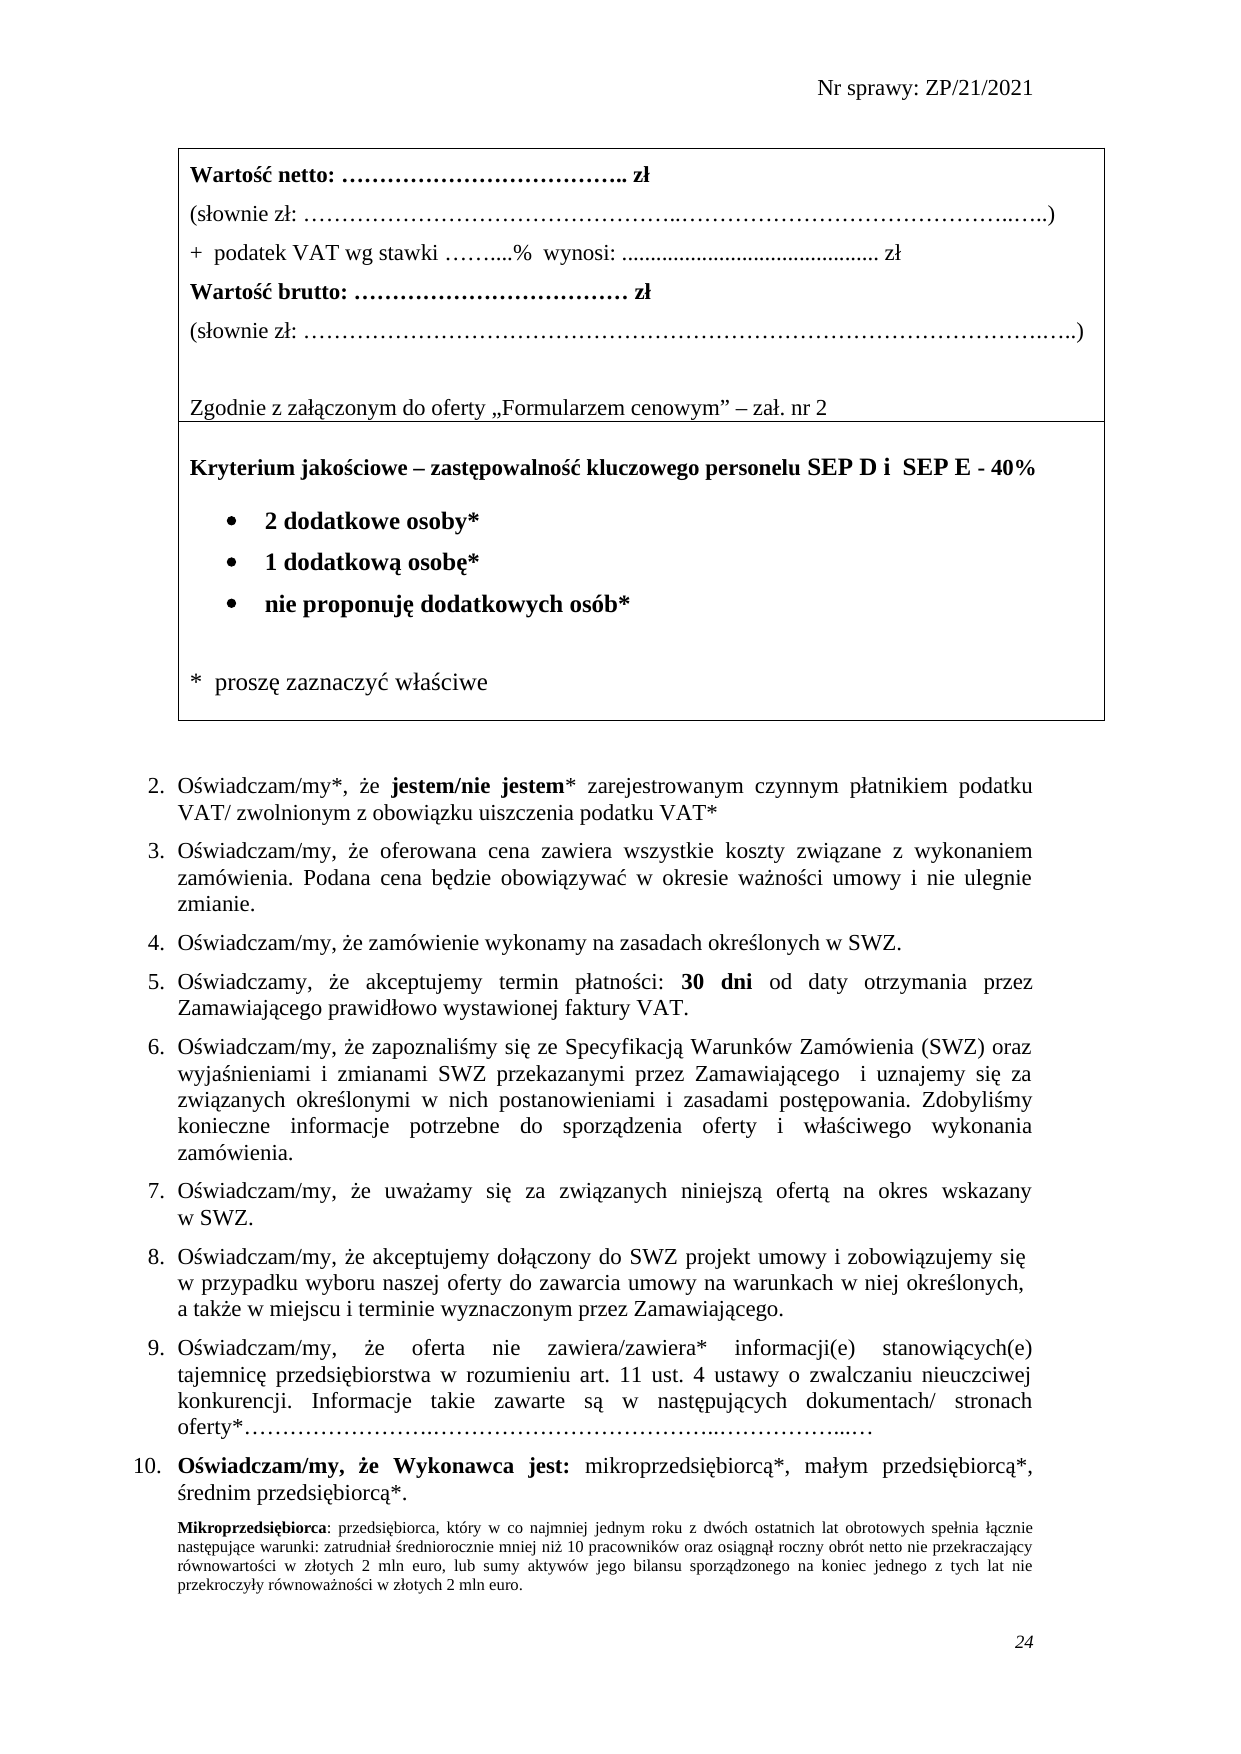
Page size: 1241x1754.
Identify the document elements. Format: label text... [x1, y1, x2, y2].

list Oświadczamy, że akceptujemy termin płatności: 30 dni od daty otrzymania przez Zamawiającego prawidłowo wystawionej faktury VAT. [148, 968, 1033, 1021]
text Mikroprzedsiębiorca: przedsiębiorca, który w co najmniej jednym roku z dwóch ostatnich lat obrotowych spełnia łącznie następujące warunki: zatrudniał średniorocznie mniej niż 10 pracowników oraz osiągnął roczny obrót netto nie przekraczający równowartości w złotych 2 mln euro, lub sumy aktywów jego bilansu sporządzonego na koniec jednego z tych lat nie przekroczyły równoważności w złotych 2 mln euro. [148, 1517, 1033, 1594]
list Oświadczam/my, że oferta nie zawiera/zawiera* informacji(e) stanowiących(e) tajemnicę przedsiębiorstwa w rozumieniu art. 11 ust. 4 ustawy o zwalczaniu nieuczciwej konkurencji. Informacje takie zawarte są w następujących dokumentach/ stronach oferty*…………………….………………………………..……………...… [148, 1334, 1033, 1440]
list Oświadczam/my, że Wykonawca jest: mikroprzedsiębiorcą*, małym przedsiębiorcą*, średnim przedsiębiorcą*. [133, 1452, 1033, 1505]
list Oświadczam/my*, że jestem/nie jestem* zarejestrowanym czynnym płatnikiem podatku VAT/ zwolnionym z obowiązku uiszczenia podatku VAT* [148, 772, 1033, 825]
table_cell Kryterium jakościowe – zastępowalność kluczowego personelu SEP D i SEP E - 40% 2 dodatkowe osoby* 1 dodatkową osobę* nie proponuję dodatkowych osób* * proszę zaznaczyć właściwe [179, 422, 1104, 720]
list Oświadczam/my, że akceptujemy dołączony do SWZ projekt umowy i zobowiązujemy się w przypadku wyboru naszej oferty do zawarcia umowy na warunkach w niej określonych, a także w miejscu i terminie wyznaczonym przez Zamawiającego. [148, 1243, 1033, 1322]
list Oświadczam/my, że uważamy się za związanych niniejszą ofertą na okres wskazany w SWZ. [148, 1177, 1033, 1230]
table_header Wartość netto: ……………………………….. zł (słownie zł: …………………………………………..……………………………………..…..) + podatek VAT wg stawki ……....% wynosi: ............................................. zł Wartość brutto: ……………………………… zł (słownie zł: …………………………………………………………………………………….…..) Zgodnie z załączonym do oferty „Formularzem cenowym” – zał. nr 2 [179, 149, 1104, 421]
list Oświadczam/my, że oferowana cena zawiera wszystkie koszty związane z wykonaniem zamówienia. Podana cena będzie obowiązywać w okresie ważności umowy i nie ulegnie zmianie. [148, 838, 1033, 917]
list Oświadczam/my, że zapoznaliśmy się ze Specyfikacją Warunków Zamówienia (SWZ) oraz wyjaśnieniami i zmianami SWZ przekazanymi przez Zamawiającego i uznajemy się za związanych określonymi w nich postanowieniami i zasadami postępowania. Zdobyliśmy konieczne informacje potrzebne do sporządzenia oferty i właściwego wykonania zamówienia. [148, 1033, 1033, 1165]
list Oświadczam/my, że zamówienie wykonamy na zasadach określonych w SWZ. [148, 929, 1033, 956]
